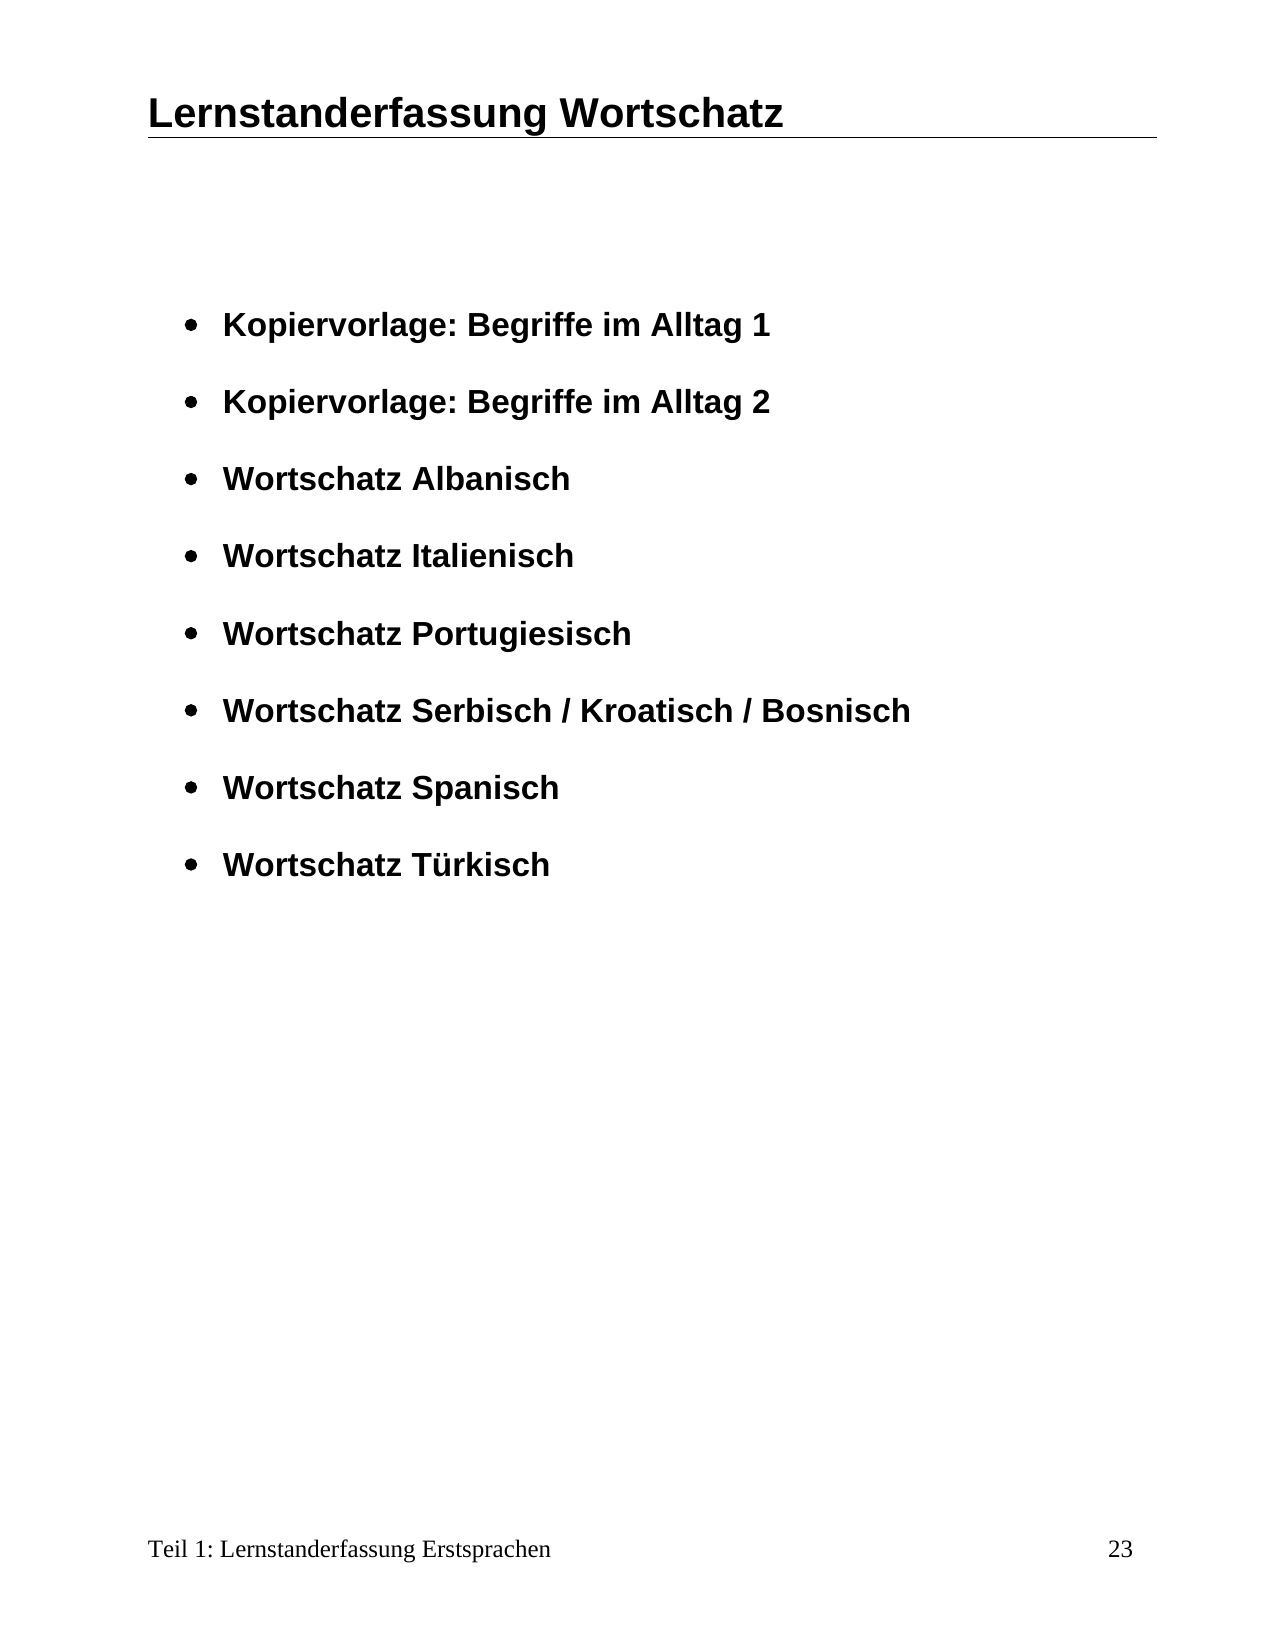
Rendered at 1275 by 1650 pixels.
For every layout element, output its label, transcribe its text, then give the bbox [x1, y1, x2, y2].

list Wortschatz Spanisch [185, 768, 1157, 806]
list Kopiervorlage: Begriffe im Alltag 2 [185, 382, 1157, 421]
list Kopiervorlage: Begriffe im Alltag 1 [185, 305, 1157, 344]
list Wortschatz Albanisch [185, 459, 1157, 498]
list Wortschatz Portugiesisch [185, 614, 1157, 652]
list Wortschatz Serbisch / Kroatisch / Bosnisch [185, 691, 1157, 729]
text Lernstanderfassung Wortschatz [148, 89, 1157, 137]
list Wortschatz Türkisch [185, 845, 1157, 883]
list Wortschatz Italienisch [185, 537, 1157, 575]
